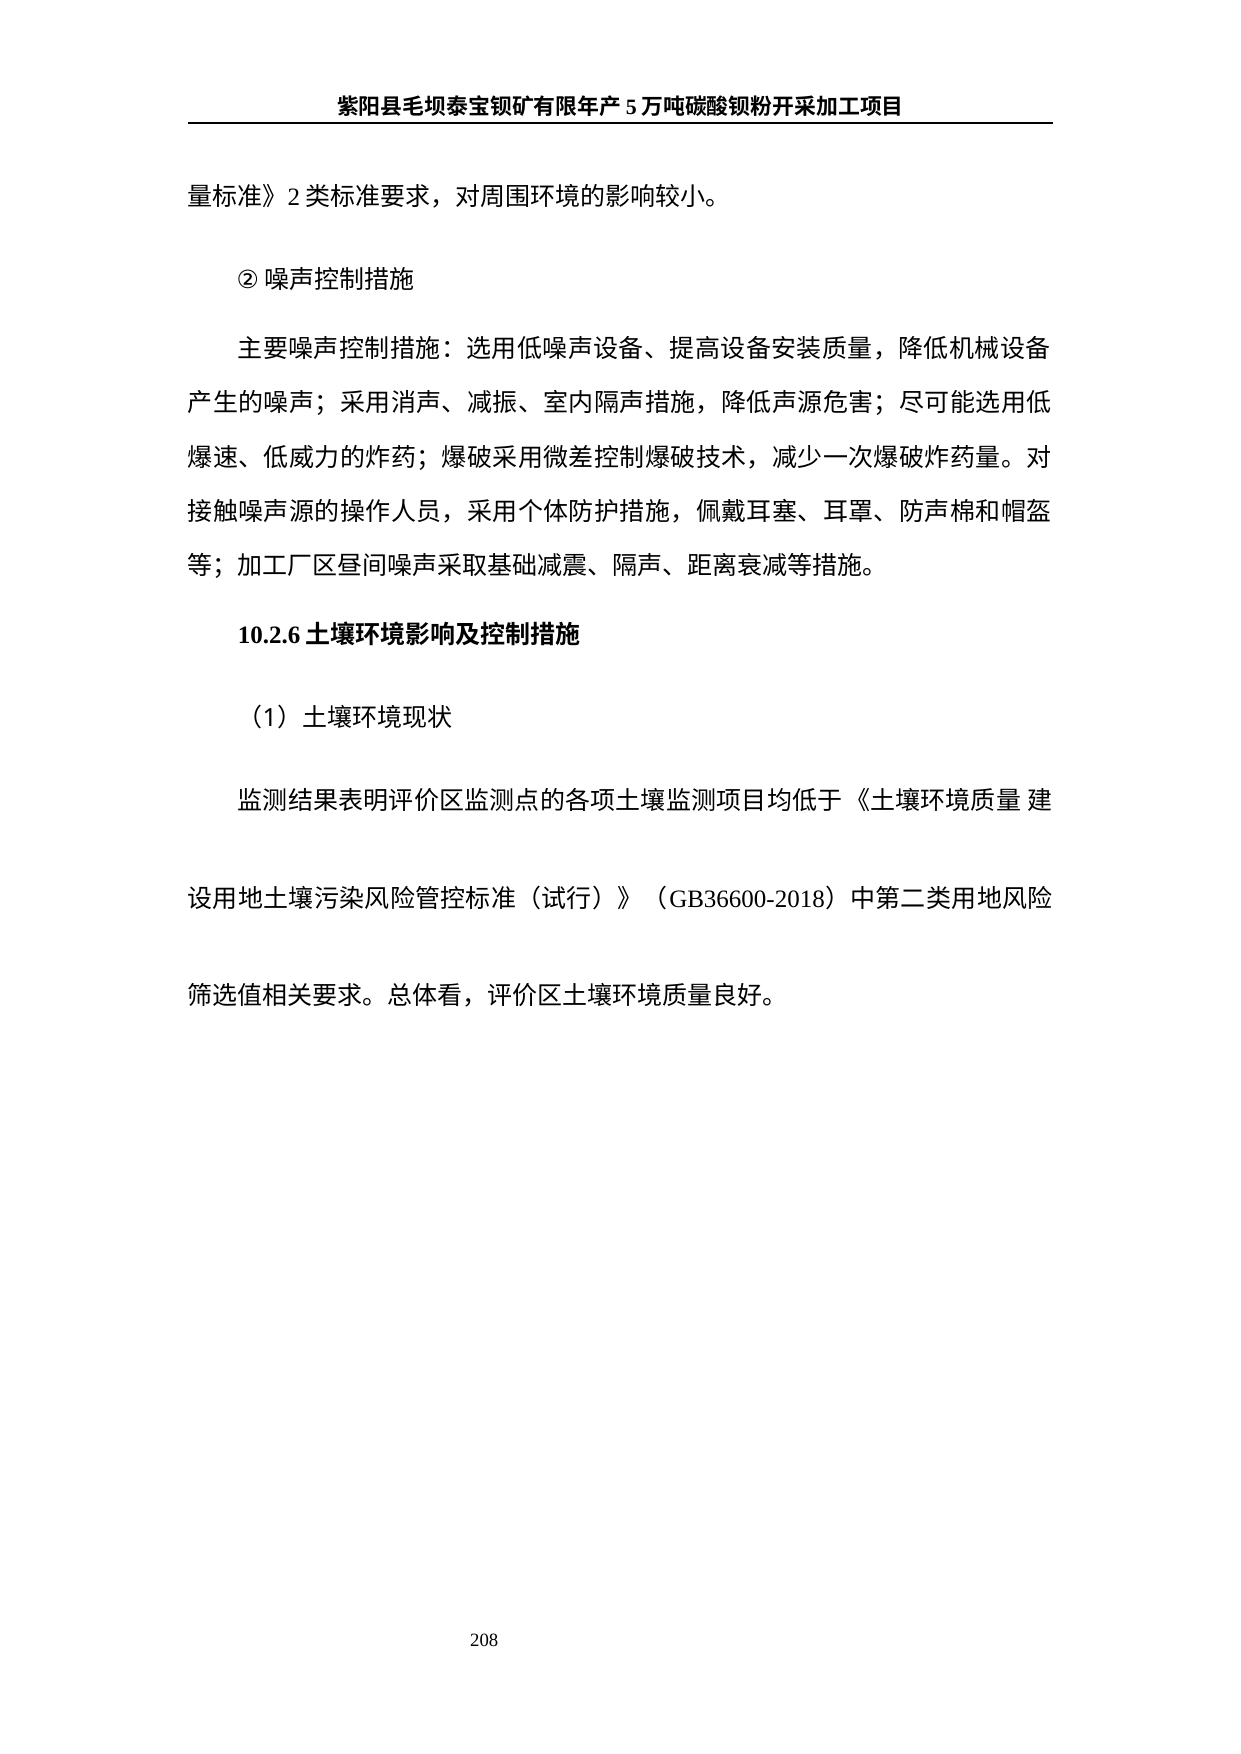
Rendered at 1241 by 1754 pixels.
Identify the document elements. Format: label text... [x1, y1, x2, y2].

text 监测结果表明评价区监测点的各项土壤监测项目均低于《土壤环境质量 建设用地土壤污染风险管控标准（试行）》（GB36600-2018）中第二类用地风险筛选值相关要求。总体看，评价区土壤环境质量良好。 [187, 766, 1053, 1026]
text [187, 162, 1053, 227]
text ②噪声控制措施 [187, 245, 1053, 310]
text 10.2.6土壤环境影响及控制措施 [187, 600, 1053, 665]
text （1）土壤环境现状 [187, 683, 1053, 748]
text 主要噪声控制措施：选用低噪声设备、提高设备安装质量，降低机械设备产生的噪声；采用消声、减振、室内隔声措施，降低声源危害；尽可能选用低爆速、低威力的炸药；爆破采用微差控制爆破技术，减少一次爆破炸药量。对接触噪声源的操作人员，采用个体防护措施，佩戴耳塞、耳罩、防声棉和帽盔等；加工厂区昼间噪声采取基础减震、隔声、距离衰减等措施。 [187, 328, 1053, 582]
